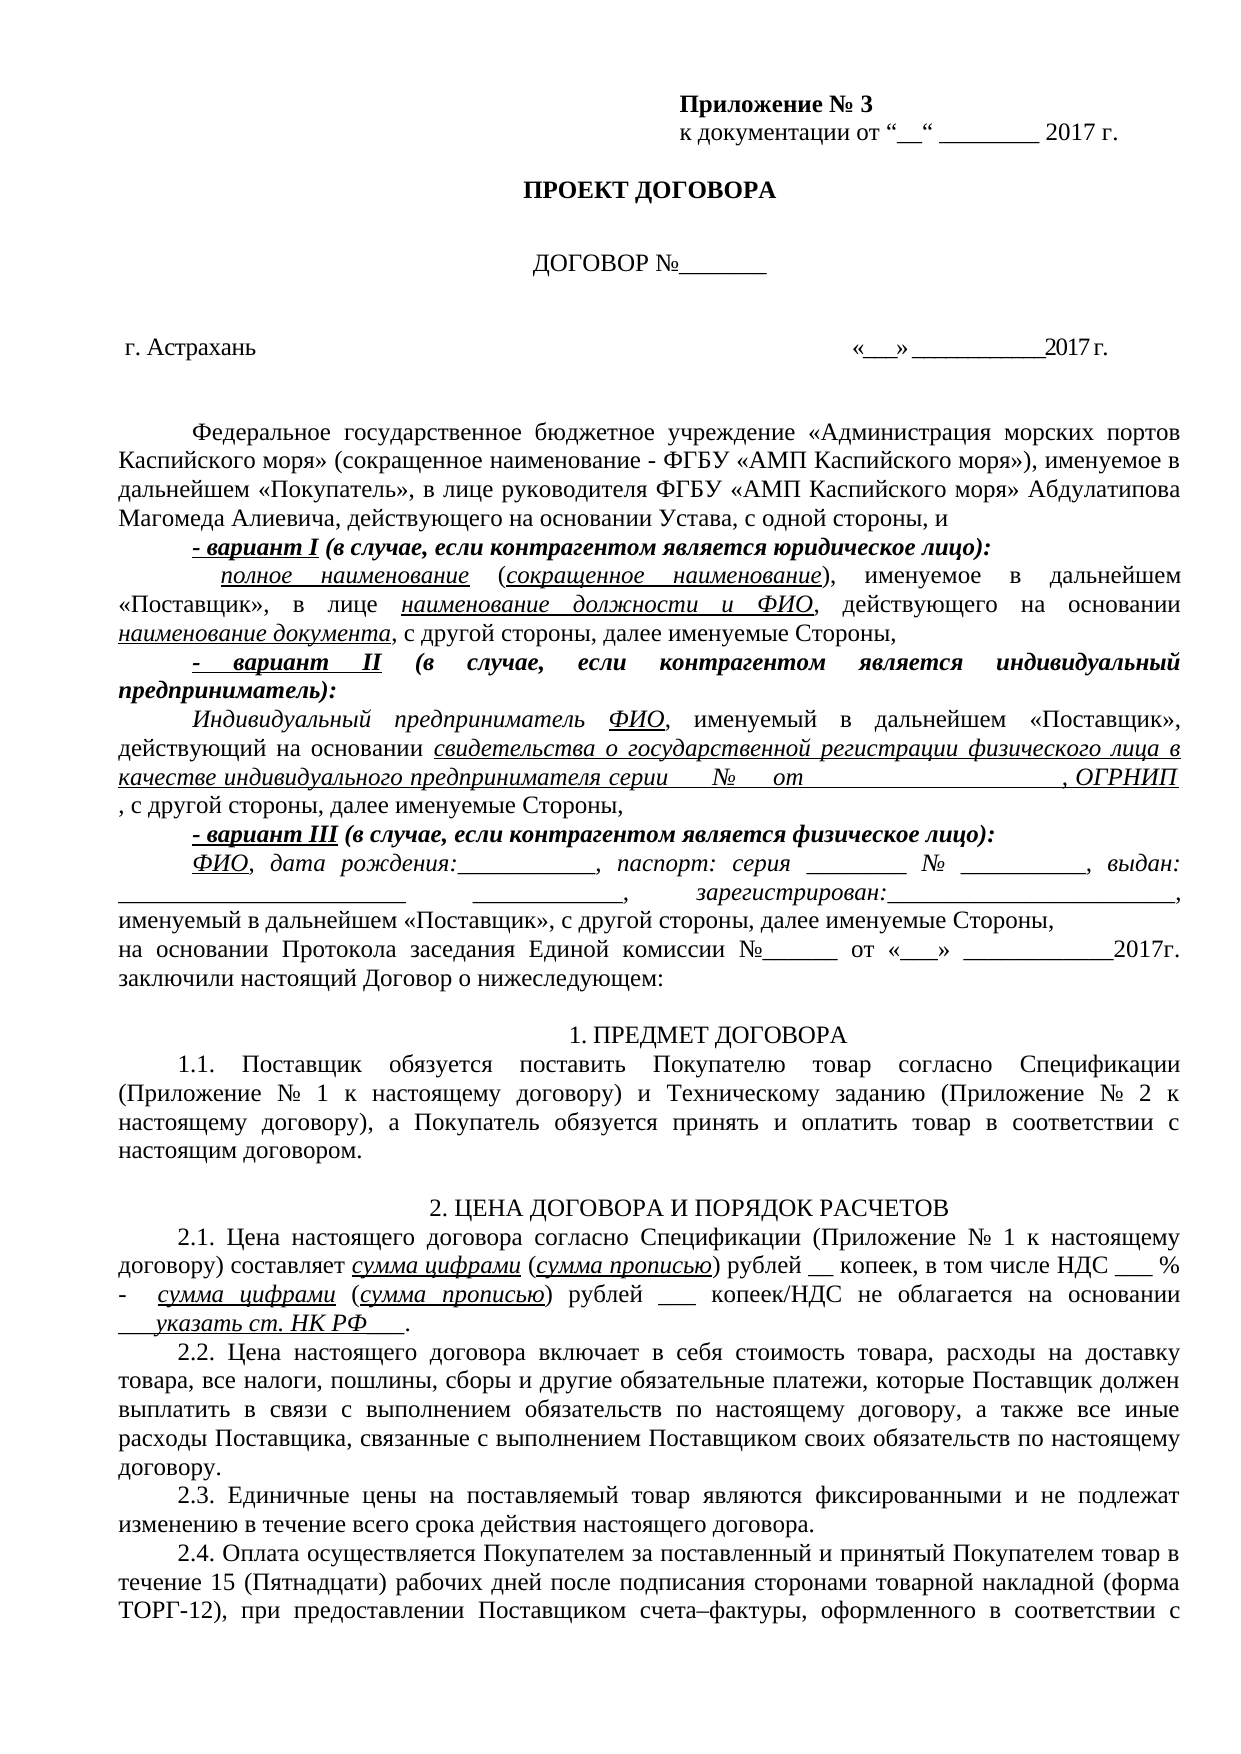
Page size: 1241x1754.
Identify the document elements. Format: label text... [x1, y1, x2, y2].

text 2.3. Единичные цены на поставляемый товар являются фиксированными и не подлежат изменению в течение всего срока действия настоящего договора. [118, 1480, 1181, 1538]
text ФИО, дата рождения:___________, паспорт: серия ________ № __________, выдан: _______________________ ____________, зарегистрирован:_______________________, именуемый в дальнейшем «Поставщик», с другой стороны, далее именуемые Стороны, [118, 848, 1181, 934]
text ДОГОВОР №_______ [118, 248, 1181, 277]
text 2.2. Цена настоящего договора включает в себя стоимость товара, расходы на доставку товара, все налоги, пошлины, сборы и другие обязательные платежи, которые Поставщик должен выплатить в связи с выполнением обязательств по настоящему договору, а также все иные расходы Поставщика, связанные с выполнением Поставщиком своих обязательств по настоящему договору. [118, 1337, 1181, 1480]
text Федеральное государственное бюджетное учреждение «Администрация морских портов Каспийского моря» (сокращенное наименование - ФГБУ «АМП Каспийского моря»), именуемое в дальнейшем «Покупатель», в лице руководителя ФГБУ «АМП Каспийского моря» Абдулатипова Магомеда Алиевича, действующего на основании Устава, с одной стороны, и [118, 417, 1181, 532]
text 2. ЦЕНА ДОГОВОРА И ПОРЯДОК РАСЧЕТОВ [197, 1193, 1181, 1222]
text 2.1. Цена настоящего договора согласно Спецификации (Приложение № 1 к настоящему договору) составляет сумма цифрами (сумма прописью) рублей __ копеек, в том числе НДС ___ % - сумма цифрами (сумма прописью) рублей ___ копеек/НДС не облагается на основании ___указать ст. НК РФ___. [118, 1222, 1181, 1337]
text г. Астрахань «___» ____________2017 г. [124, 332, 1181, 361]
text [118, 1538, 1181, 1624]
text Приложение № 3 [118, 89, 1181, 117]
text полное наименование (сокращенное наименование), именуемое в дальнейшем «Поставщик», в лице наименование должности и ФИО, действующего на основании наименование документа, с другой стороны, далее именуемые Стороны, [118, 560, 1181, 647]
text - вариант I (в случае, если контрагентом является юридическое лицо): [118, 532, 1181, 560]
text ПРОЕКТ ДОГОВОРА [118, 175, 1181, 204]
text к документации от “__“ ________ 2017 г. [118, 117, 1181, 146]
text на основании Протокола заседания Единой комиссии №______ от «___» ____________2017г. заключили настоящий Договор о нижеследующем: [118, 934, 1181, 992]
text 1. ПРЕДМЕТ ДОГОВОРА [235, 1020, 1181, 1049]
text 1.1. Поставщик обязуется поставить Покупателю товар согласно Спецификации (Приложение № 1 к настоящему договору) и Техническому заданию (Приложение № 2 к настоящему договору), а Покупатель обязуется принять и оплатить товар в соответствии с настоящим договором. [118, 1049, 1181, 1164]
text Индивидуальный предприниматель ФИО, именуемый в дальнейшем «Поставщик», действующий на основании свидетельства о государственной регистрации физического лица в качестве индивидуального предпринимателя серии № от , ОГРНИП , с другой стороны, далее именуемые Стороны, [118, 704, 1181, 819]
text - вариант II (в случае, если контрагентом является индивидуальный предприниматель): [118, 647, 1181, 704]
text - вариант III (в случае, если контрагентом является физическое лицо): [118, 819, 1181, 848]
